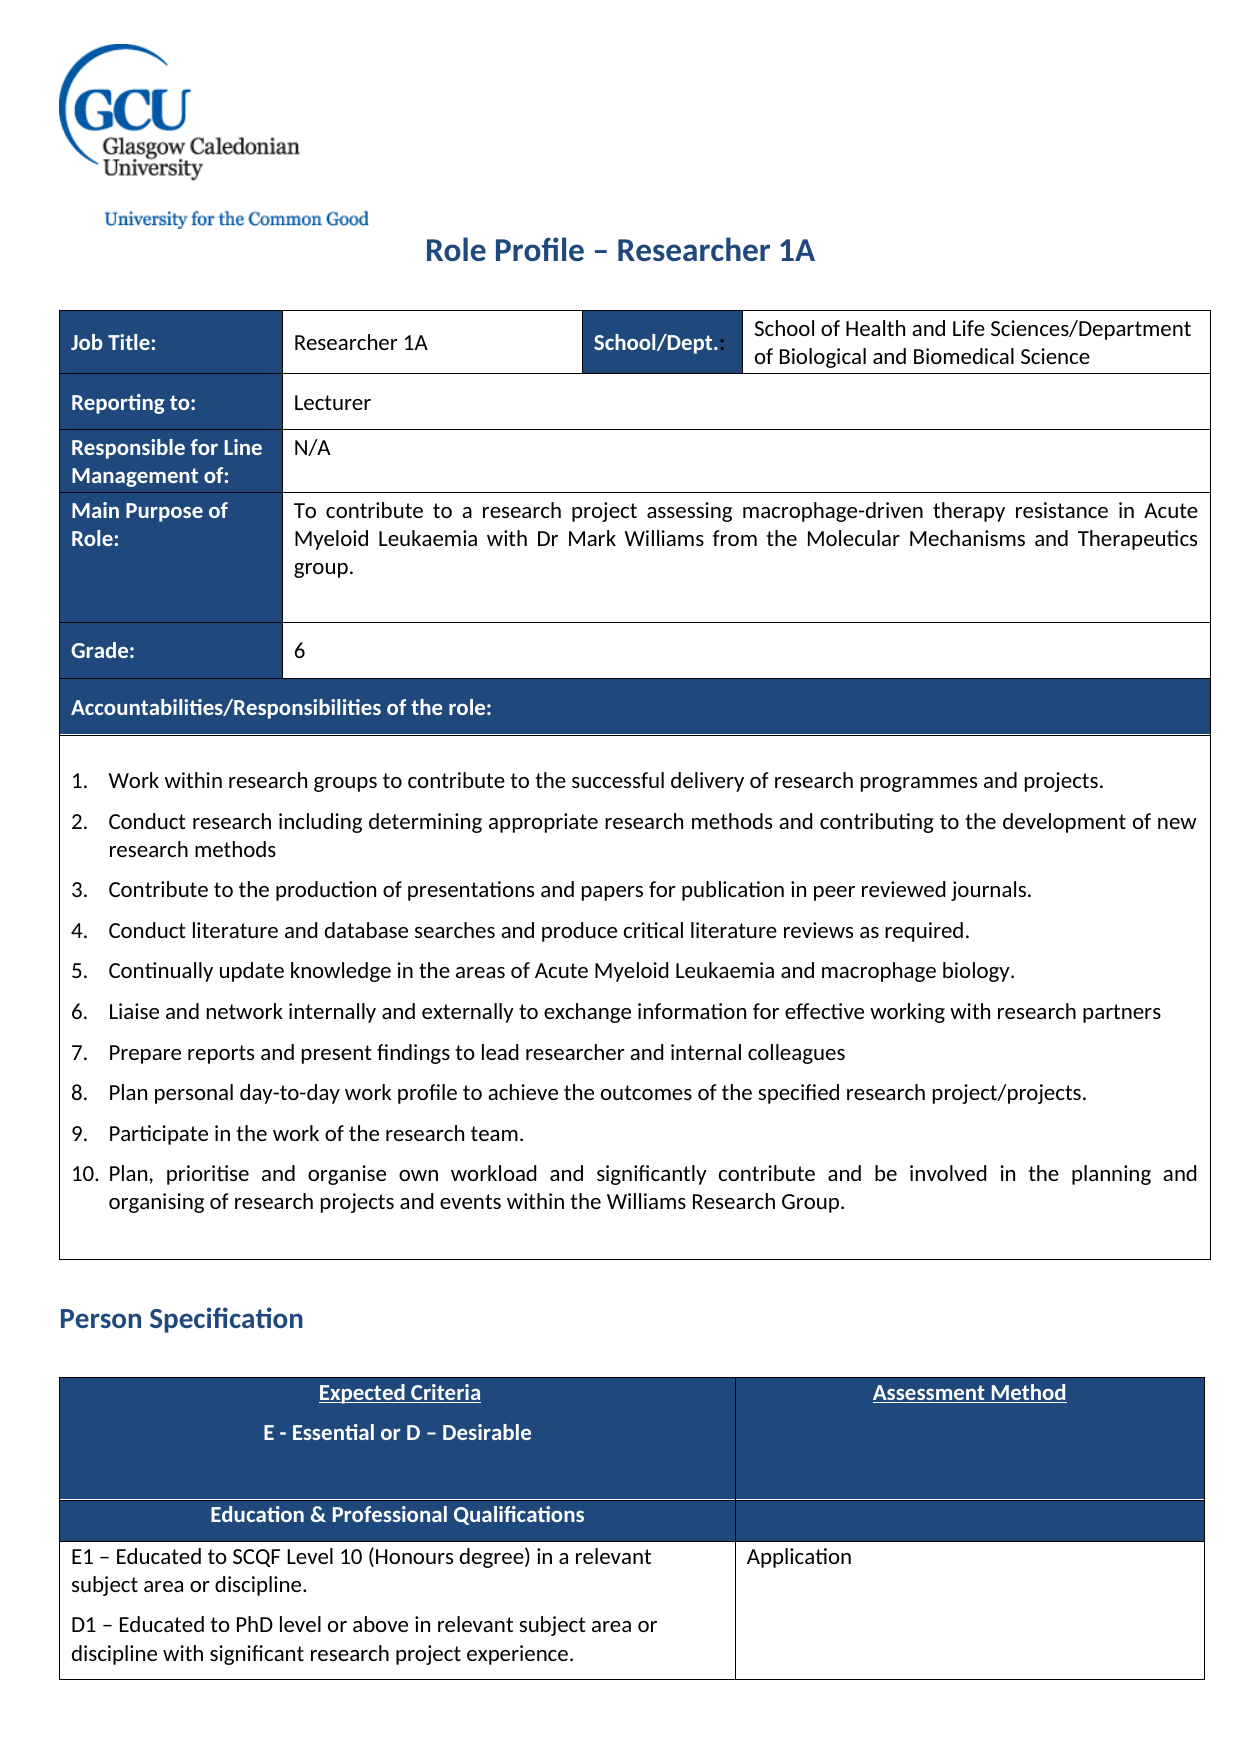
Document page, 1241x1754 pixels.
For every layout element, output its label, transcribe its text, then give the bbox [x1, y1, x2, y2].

table_header Researcher 1A [283, 311, 582, 373]
table_cell Application [736, 1542, 1204, 1679]
table_cell [736, 1501, 1204, 1541]
table_cell N/A [283, 430, 1210, 492]
table_cell Education & Professional Qualifications [60, 1501, 735, 1541]
table_header Assessment Method [736, 1378, 1204, 1499]
text Person Specification [59, 1301, 1181, 1336]
table_cell Grade: [60, 623, 282, 678]
table_header School/Dept.: [583, 311, 742, 373]
picture [59, 44, 369, 229]
table_header School of Health and Life Sciences/Department of Biological and Biomedical Science [743, 311, 1210, 373]
table_cell Main Purpose of Role: [60, 493, 282, 622]
table_cell Responsible for Line Management of: [60, 430, 282, 492]
table_cell Reporting to: [60, 374, 282, 429]
table_cell To contribute to a research project assessing macrophage-driven therapy resistance in Acute Myeloid Leukaemia with Dr Mark Williams from the Molecular Mechanisms and Therapeutics group. [283, 493, 1210, 622]
table_cell Accountabilities/Responsibilities of the role: [60, 679, 1210, 734]
table_cell 6 [283, 623, 1210, 678]
text Role Profile – Researcher 1A [59, 229, 1181, 269]
table_cell E1 – Educated to SCQF Level 10 (Honours degree) in a relevant subject area or discipline. D1 – Educated to PhD level or above in relevant subject area or discipline with significant research project experience. [60, 1542, 735, 1679]
table_header Job Title: [60, 311, 282, 373]
table_cell Lecturer [283, 374, 1210, 429]
table_cell Work within research groups to contribute to the successful delivery of research programmes and projects. Conduct research including determining appropriate research methods and contributing to the development of new research methods Contribute to the production of presentations and papers for publication in peer reviewed journals. Conduct literature and database searches and produce critical literature reviews as required. Continually update knowledge in the areas of Acute Myeloid Leukaemia and macrophage biology. Liaise and network internally and externally to exchange information for effective working with research partners Prepare reports and present findings to lead researcher and internal colleagues Plan personal day-to-day work profile to achieve the outcomes of the specified research project/projects. Participate in the work of the research team. Plan, prioritise and organise own workload and significantly contribute and be involved in the planning and organising of research projects and events within the Williams Research Group. [60, 736, 1210, 1259]
table_header Expected Criteria E - Essential or D – Desirable [60, 1378, 735, 1499]
